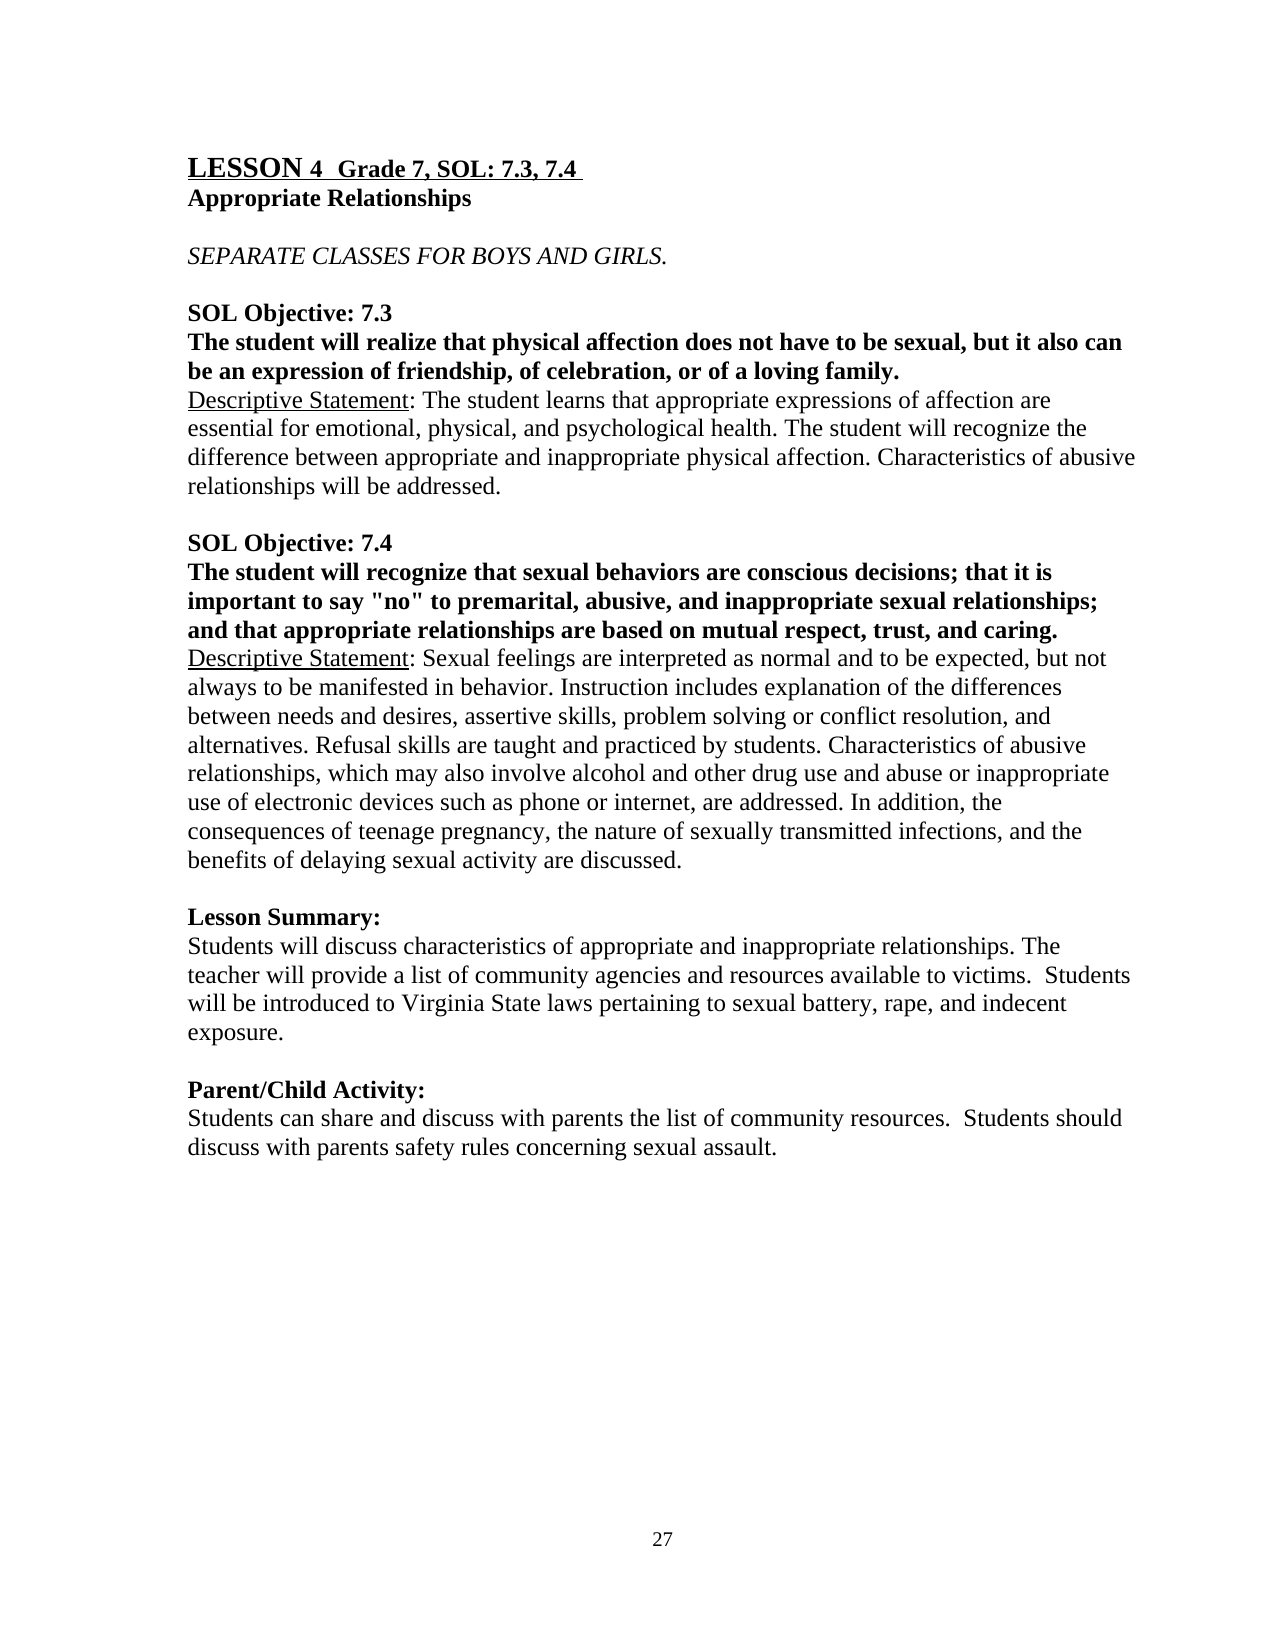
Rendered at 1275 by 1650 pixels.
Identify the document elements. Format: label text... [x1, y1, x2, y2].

text important to say "no" to premarital, abusive, and inappropriate sexual relationships; [187, 586, 1137, 615]
text SOL Objective: 7.4 [187, 528, 1137, 557]
text Appropriate Relationships [187, 183, 1137, 212]
text be an expression of friendship, of celebration, or of a loving family. [187, 356, 1137, 385]
text Lesson Summary: [187, 902, 1137, 931]
text Descriptive Statement: The student learns that appropriate expressions of affection are essential for emotional, physical, and psychological health. The student will recognize the difference between appropriate and inappropriate physical affection. Characteristics of abusive relationships will be addressed. [187, 385, 1137, 500]
text SEPARATE CLASSES FOR BOYS AND GIRLS. [187, 241, 1137, 270]
text Descriptive Statement: Sexual feelings are interpreted as normal and to be expected, but not always to be manifested in behavior. Instruction includes explanation of the differences between needs and desires, assertive skills, problem solving or conflict resolution, and alternatives. Refusal skills are taught and practiced by students. Characteristics of abusive relationships, which may also involve alcohol and other drug use and abuse or inappropriate use of electronic devices such as phone or internet, are addressed. In addition, the consequences of teenage pregnancy, the nature of sexually transmitted infections, and the benefits of delaying sexual activity are discussed. [187, 643, 1137, 873]
text SOL Objective: 7.3 [187, 298, 1137, 327]
text Students will discuss characteristics of appropriate and inappropriate relationships. The teacher will provide a list of community agencies and resources available to victims. Students will be introduced to Virginia State laws pertaining to sexual battery, rape, and indecent exposure. [187, 931, 1137, 1046]
text Students can share and discuss with parents the list of community resources. Students should discuss with parents safety rules concerning sexual assault. [187, 1103, 1137, 1161]
text The student will realize that physical affection does not have to be sexual, but it also can [187, 327, 1137, 356]
text LESSON 4 Grade 7, SOL: 7.3, 7.4 [187, 150, 1137, 183]
text Parent/Child Activity: [187, 1075, 1137, 1103]
text The student will recognize that sexual behaviors are conscious decisions; that it is [187, 557, 1137, 586]
text and that appropriate relationships are based on mutual respect, trust, and caring. [187, 615, 1137, 643]
